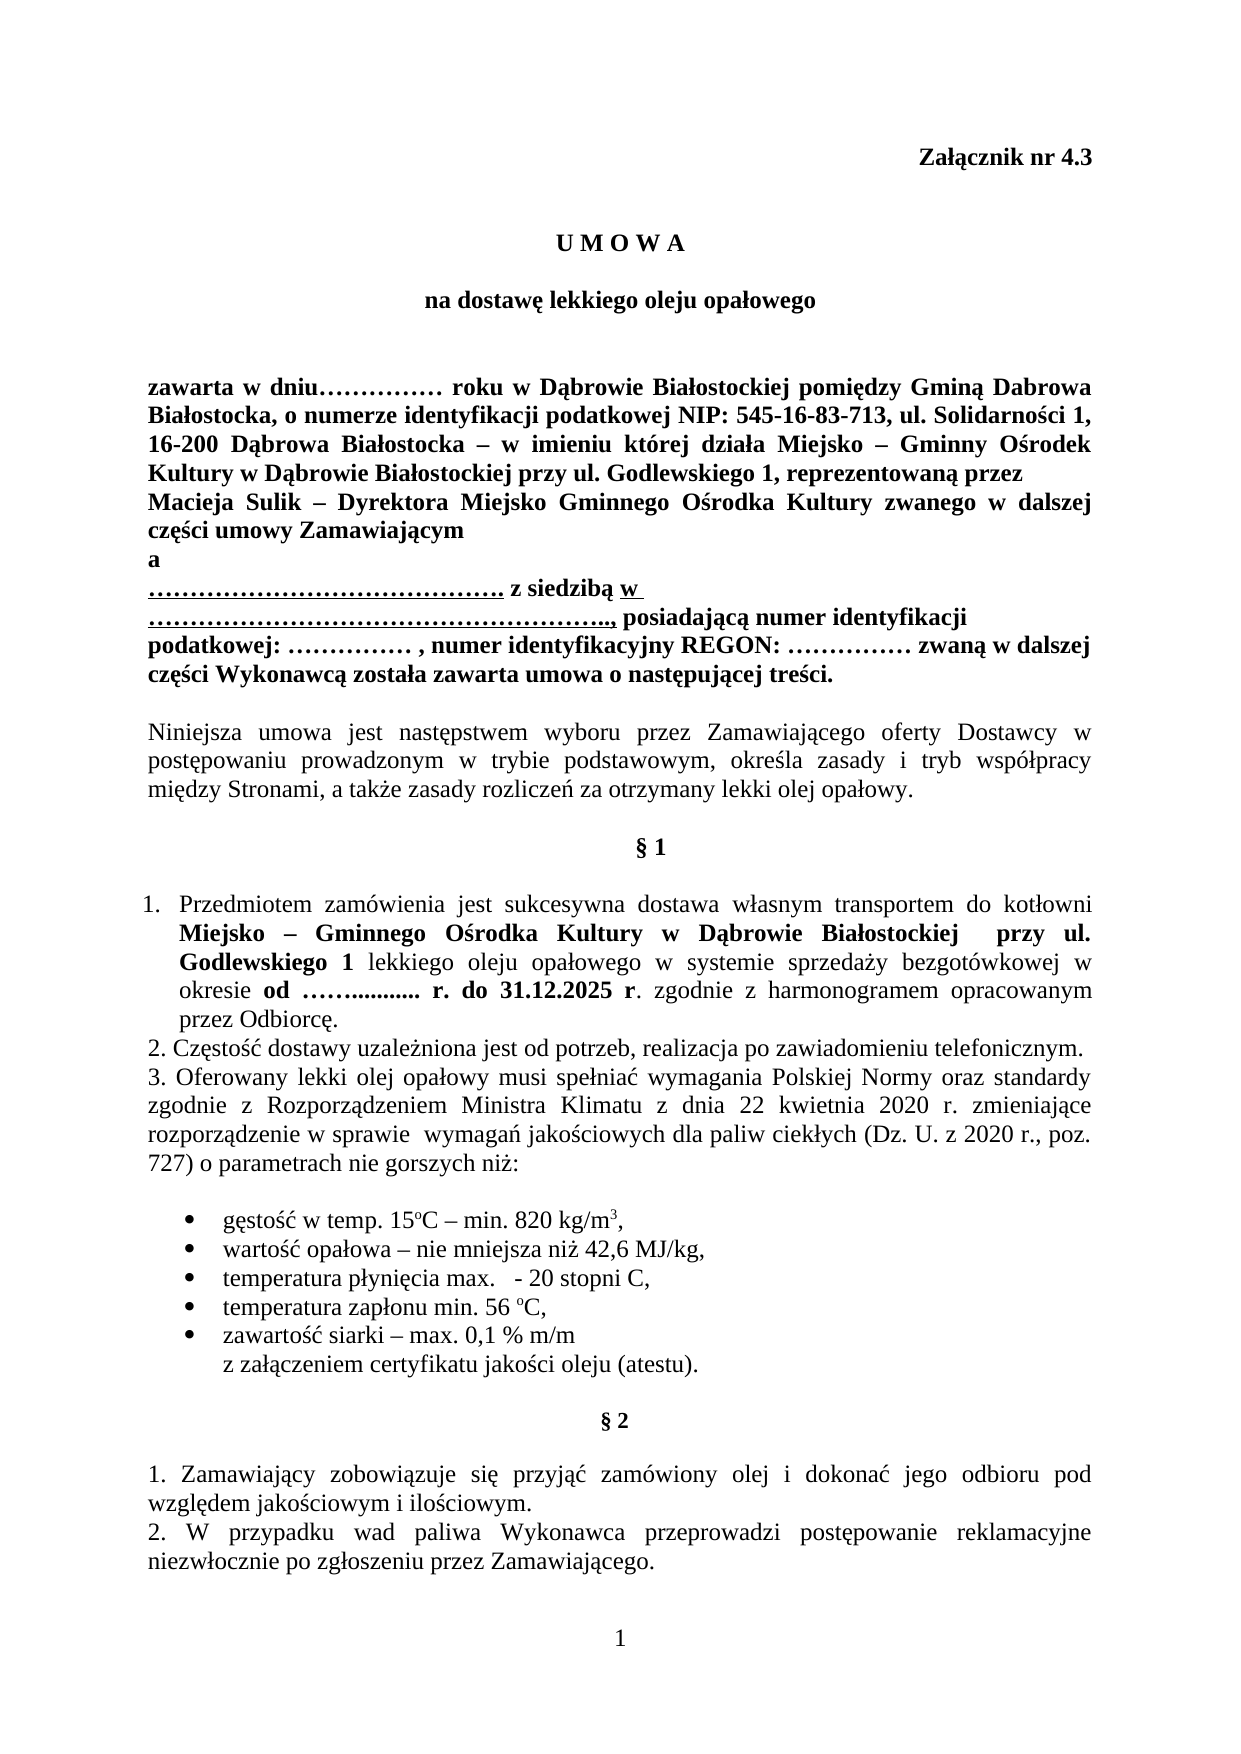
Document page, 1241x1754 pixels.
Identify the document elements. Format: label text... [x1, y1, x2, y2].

list zawartość siarki – max. 0,1 % m/m [185, 1321, 1092, 1349]
text 3. Oferowany lekki olej opałowy musi spełniać wymagania Polskiej Normy oraz standardy zgodnie z Rozporządzeniem Ministra Klimatu z dnia 22 kwietnia 2020 r. zmieniające rozporządzenie w sprawie wymagań jakościowych dla paliw ciekłych (Dz. U. z 2020 r., poz. 727) o parametrach nie gorszych niż: [148, 1062, 1092, 1177]
list temperatura płynięcia max. - 20 stopni C, [185, 1263, 1092, 1292]
text § 2 [223, 1407, 1092, 1433]
text Macieja Sulik – Dyrektora Miejsko Gminnego Ośrodka Kultury zwanego w dalszej części umowy Zamawiającym [148, 487, 1092, 544]
subtitle Załącznik nr 4.3 [148, 142, 1092, 171]
list temperatura zapłonu min. 56 oC, [185, 1292, 1092, 1321]
text na dostawę lekkiego oleju opałowego [148, 286, 1092, 314]
text ……………………………………. z siedzibą w ……………………………………………….., posiadającą numer identyfikacji podatkowej: …………… , numer identyfikacyjny REGON: …………… zwaną w dalszej części Wykonawcą została zawarta umowa o następującej treści. [148, 573, 1092, 688]
text 2. Częstość dostawy uzależniona jest od potrzeb, realizacja po zawiadomieniu telefonicznym. [148, 1033, 1092, 1062]
list Przedmiotem zamówienia jest sukcesywna dostawa własnym transportem do kotłowni Miejsko – Gminnego Ośrodka Kultury w Dąbrowie Białostockiej przy ul. Godlewskiego 1 lekkiego oleju opałowego w systemie sprzedaży bezgotówkowej w okresie od ……........... r. do 31.12.2025 r. zgodnie z harmonogramem opracowanym przez Odbiorcę. [142, 889, 1092, 1033]
list wartość opałowa – nie mniejsza niż 42,6 MJ/kg, [185, 1234, 1092, 1263]
text a [148, 544, 1092, 573]
list z załączeniem certyfikatu jakości oleju (atestu). [223, 1349, 1092, 1378]
text 2. W przypadku wad paliwa Wykonawca przeprowadzi postępowanie reklamacyjne niezwłocznie po zgłoszeniu przez Zamawiającego. [148, 1517, 1092, 1574]
text 1. Zamawiający zobowiązuje się przyjąć zamówiony olej i dokonać jego odbioru pod względem jakościowym i ilościowym. [148, 1459, 1092, 1517]
subtitle U M O W A [148, 228, 1092, 257]
text § 1 [148, 832, 1092, 861]
text zawarta w dniu…………… roku w Dąbrowie Białostockiej pomiędzy Gminą Dabrowa Białostocka, o numerze identyfikacji podatkowej NIP: 545-16-83-713, ul. Solidarności 1, 16-200 Dąbrowa Białostocka – w imieniu której działa Miejsko – Gminny Ośrodek Kultury w Dąbrowie Białostockiej przy ul. Godlewskiego 1, reprezentowaną przez [148, 372, 1092, 487]
list gęstość w temp. 15oC – min. 820 kg/m3, [185, 1206, 1092, 1234]
text Niniejsza umowa jest następstwem wyboru przez Zamawiającego oferty Dostawcy w postępowaniu prowadzonym w trybie podstawowym, określa zasady i tryb współpracy między Stronami, a także zasady rozliczeń za otrzymany lekki olej opałowy. [148, 717, 1092, 803]
